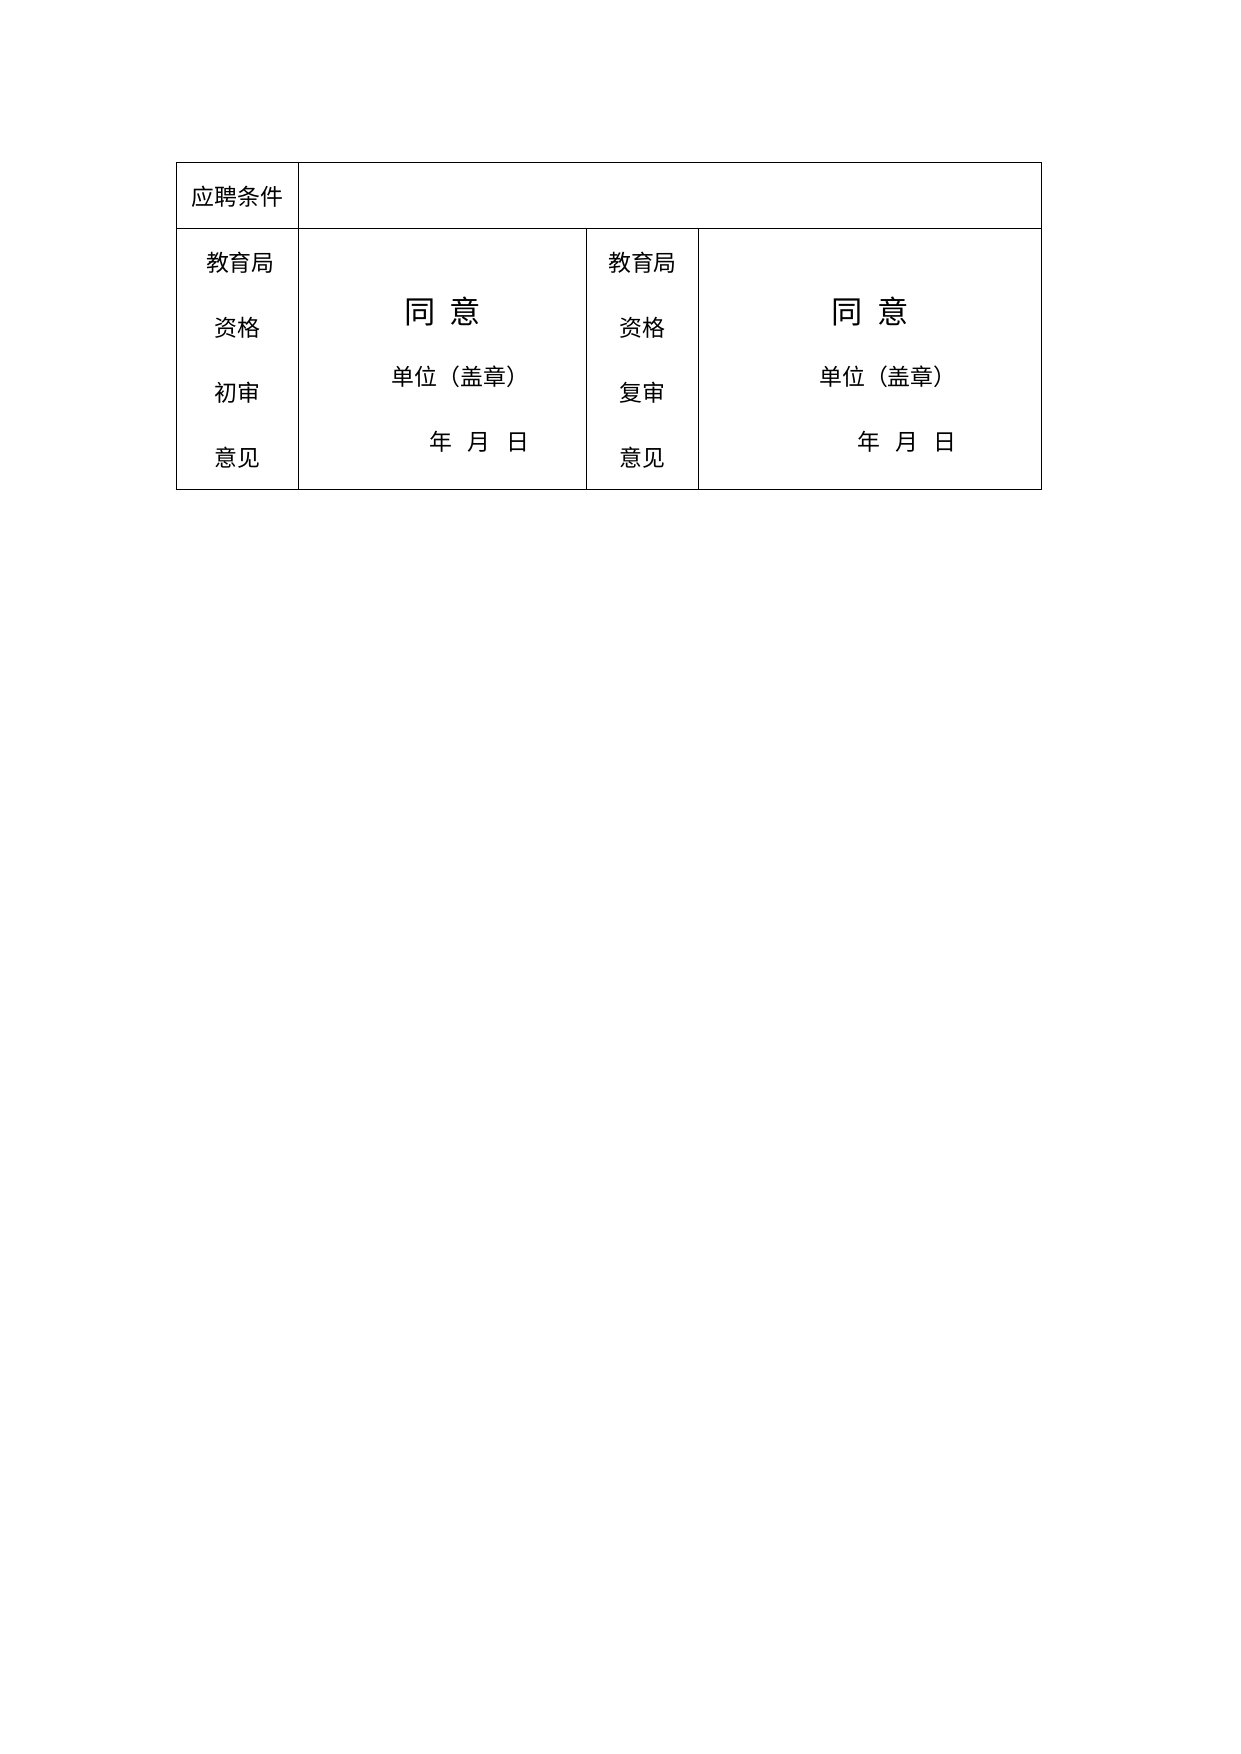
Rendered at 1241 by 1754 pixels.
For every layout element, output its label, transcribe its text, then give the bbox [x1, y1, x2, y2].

table_cell 教育局 资格 初审 意见 [177, 229, 298, 489]
table_cell 符合相应的 应聘条件 [177, 163, 298, 228]
table_cell 同 意 单位（盖章） 年 月 日 [699, 229, 1041, 489]
table_cell [299, 163, 1041, 228]
table_cell 教育局 资格 复审 意见 [587, 229, 698, 489]
table_cell 同 意 单位（盖章） 年 月 日 [299, 229, 586, 489]
